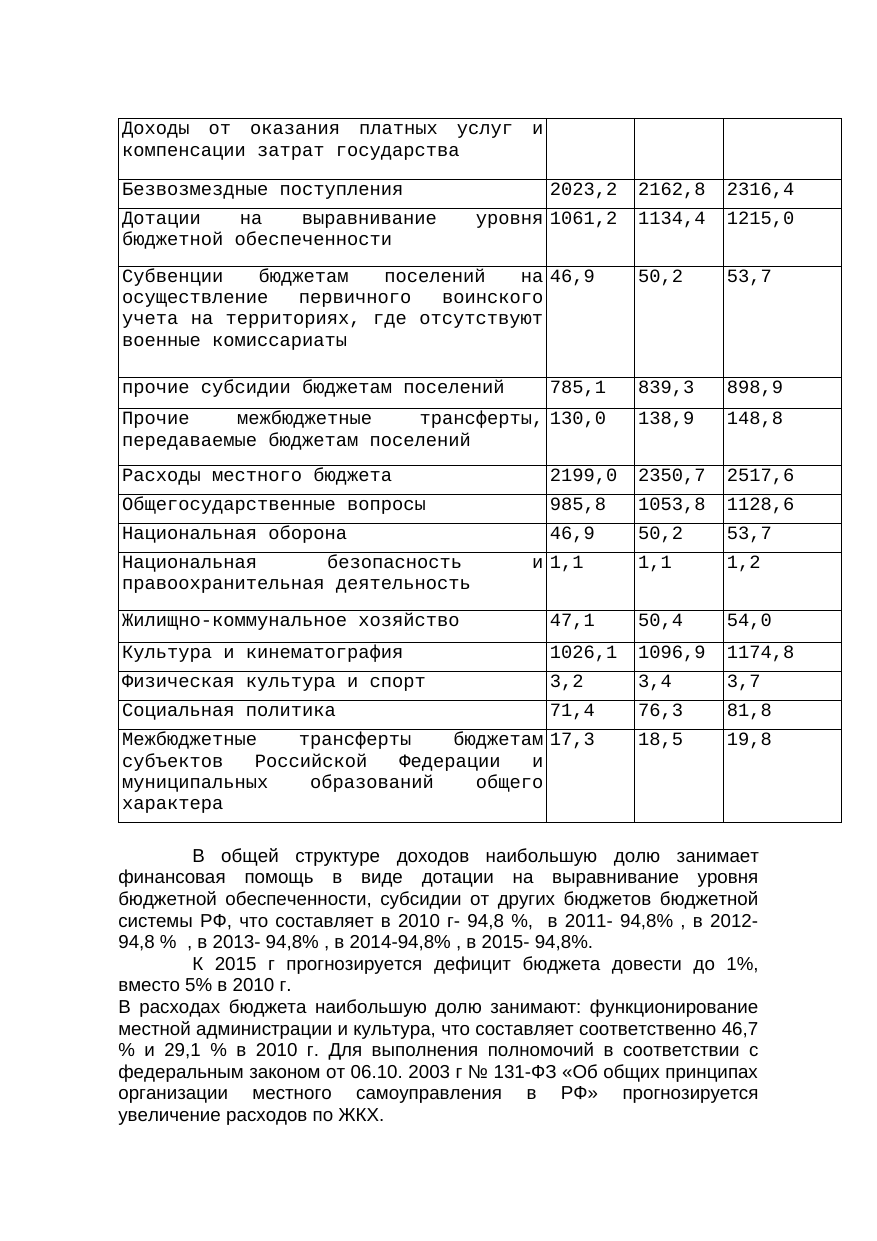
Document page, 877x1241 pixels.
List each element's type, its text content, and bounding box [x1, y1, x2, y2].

table_cell 53,7 [724, 267, 841, 377]
table_cell 1053,8 [635, 495, 723, 523]
table_cell 898,9 [724, 378, 841, 408]
table_cell 985,8 [547, 495, 634, 523]
table_cell 3,2 [547, 672, 634, 700]
table_cell [635, 119, 723, 179]
table_cell 839,3 [635, 378, 723, 408]
table_cell 17,3 [547, 730, 634, 822]
table_cell 46,9 [547, 267, 634, 377]
table_cell 1134,4 [635, 209, 723, 266]
table_cell 50,2 [635, 267, 723, 377]
text К прогнозируется дефицит бюджета довести до 1%, вместо 5% в . [118, 953, 759, 996]
table_cell 3,4 [635, 672, 723, 700]
table_cell 1174,8 [724, 643, 841, 671]
table_cell 53,7 [724, 524, 841, 552]
table_cell 1026,1 [547, 643, 634, 671]
table_cell Национальная безопасность и правоохранительная деятельность [119, 553, 546, 609]
table_cell Расходы местного бюджета [119, 466, 546, 494]
table_cell 46,9 [547, 524, 634, 552]
table_cell Национальная оборона [119, 524, 546, 552]
table_cell 47,1 [547, 611, 634, 642]
table_cell 1,1 [547, 553, 634, 609]
table_cell Доходы от оказания платных услуг и компенсации затрат государства [119, 119, 546, 179]
table_cell 1,2 [724, 553, 841, 609]
table_cell Жилищно-коммунальное хозяйство [119, 611, 546, 642]
table_cell 130,0 [547, 409, 634, 465]
table_cell [724, 119, 841, 179]
table_cell Общегосударственные вопросы [119, 495, 546, 523]
table_cell Прочие межбюджетные трансферты, передаваемые бюджетам поселений [119, 409, 546, 465]
table_cell Культура и кинематография [119, 643, 546, 671]
table_cell 1061,2 [547, 209, 634, 266]
table_cell Физическая культура и спорт [119, 672, 546, 700]
table_cell 19,8 [724, 730, 841, 822]
table_cell 2350,7 [635, 466, 723, 494]
table_cell 2023,2 [547, 180, 634, 208]
table_cell Субвенции бюджетам поселений на осуществление первичного воинского учета на территориях, где отсутствуют военные комиссариаты [119, 267, 546, 377]
table_cell Дотации на выравнивание уровня бюджетной обеспеченности [119, 209, 546, 266]
table_cell 1,1 [635, 553, 723, 609]
table_cell Социальная политика [119, 701, 546, 729]
table_cell 2517,6 [724, 466, 841, 494]
table_cell 1096,9 [635, 643, 723, 671]
table_cell 18,5 [635, 730, 723, 822]
table_cell 148,8 [724, 409, 841, 465]
table_cell 2316,4 [724, 180, 841, 208]
table_cell 76,3 [635, 701, 723, 729]
table_cell 1215,0 [724, 209, 841, 266]
table_cell 785,1 [547, 378, 634, 408]
table_cell 50,4 [635, 611, 723, 642]
table_cell прочие субсидии бюджетам поселений [119, 378, 546, 408]
table_cell 2199,0 [547, 466, 634, 494]
table_cell 50,2 [635, 524, 723, 552]
table_cell Межбюджетные трансферты бюджетам субъектов Российской Федерации и муниципальных образований общего характера [119, 730, 546, 822]
table_cell 3,7 [724, 672, 841, 700]
table_cell 54,0 [724, 611, 841, 642]
table_cell 81,8 [724, 701, 841, 729]
text В общей структуре доходов наибольшую долю занимает финансовая помощь в виде дотации на выравнивание уровня бюджетной обеспеченности, субсидии от других бюджетов бюджетной системы РФ, что составляет в 2010 г- 94,8 %, в 2011- 94,8% , в 2012- 94,8 % , в 2013- 94,8% , в 2014-94,8% , в 2015- 94,8%. [118, 845, 759, 953]
text В расходах бюджета наибольшую долю занимают: функционирование местной администрации и культура, что составляет соответственно 46,7 % и 29,1 % в . Для выполнения полномочий в соответствии с федеральным законом от 06.10. № 131-ФЗ «Об общих принципах организации местного самоуправления в РФ» прогнозируется увеличение расходов по ЖКХ. [118, 996, 759, 1125]
table_cell [547, 119, 634, 179]
table_cell 138,9 [635, 409, 723, 465]
table_cell Безвозмездные поступления [119, 180, 546, 208]
table_cell 1128,6 [724, 495, 841, 523]
table_cell 2162,8 [635, 180, 723, 208]
table_cell 71,4 [547, 701, 634, 729]
